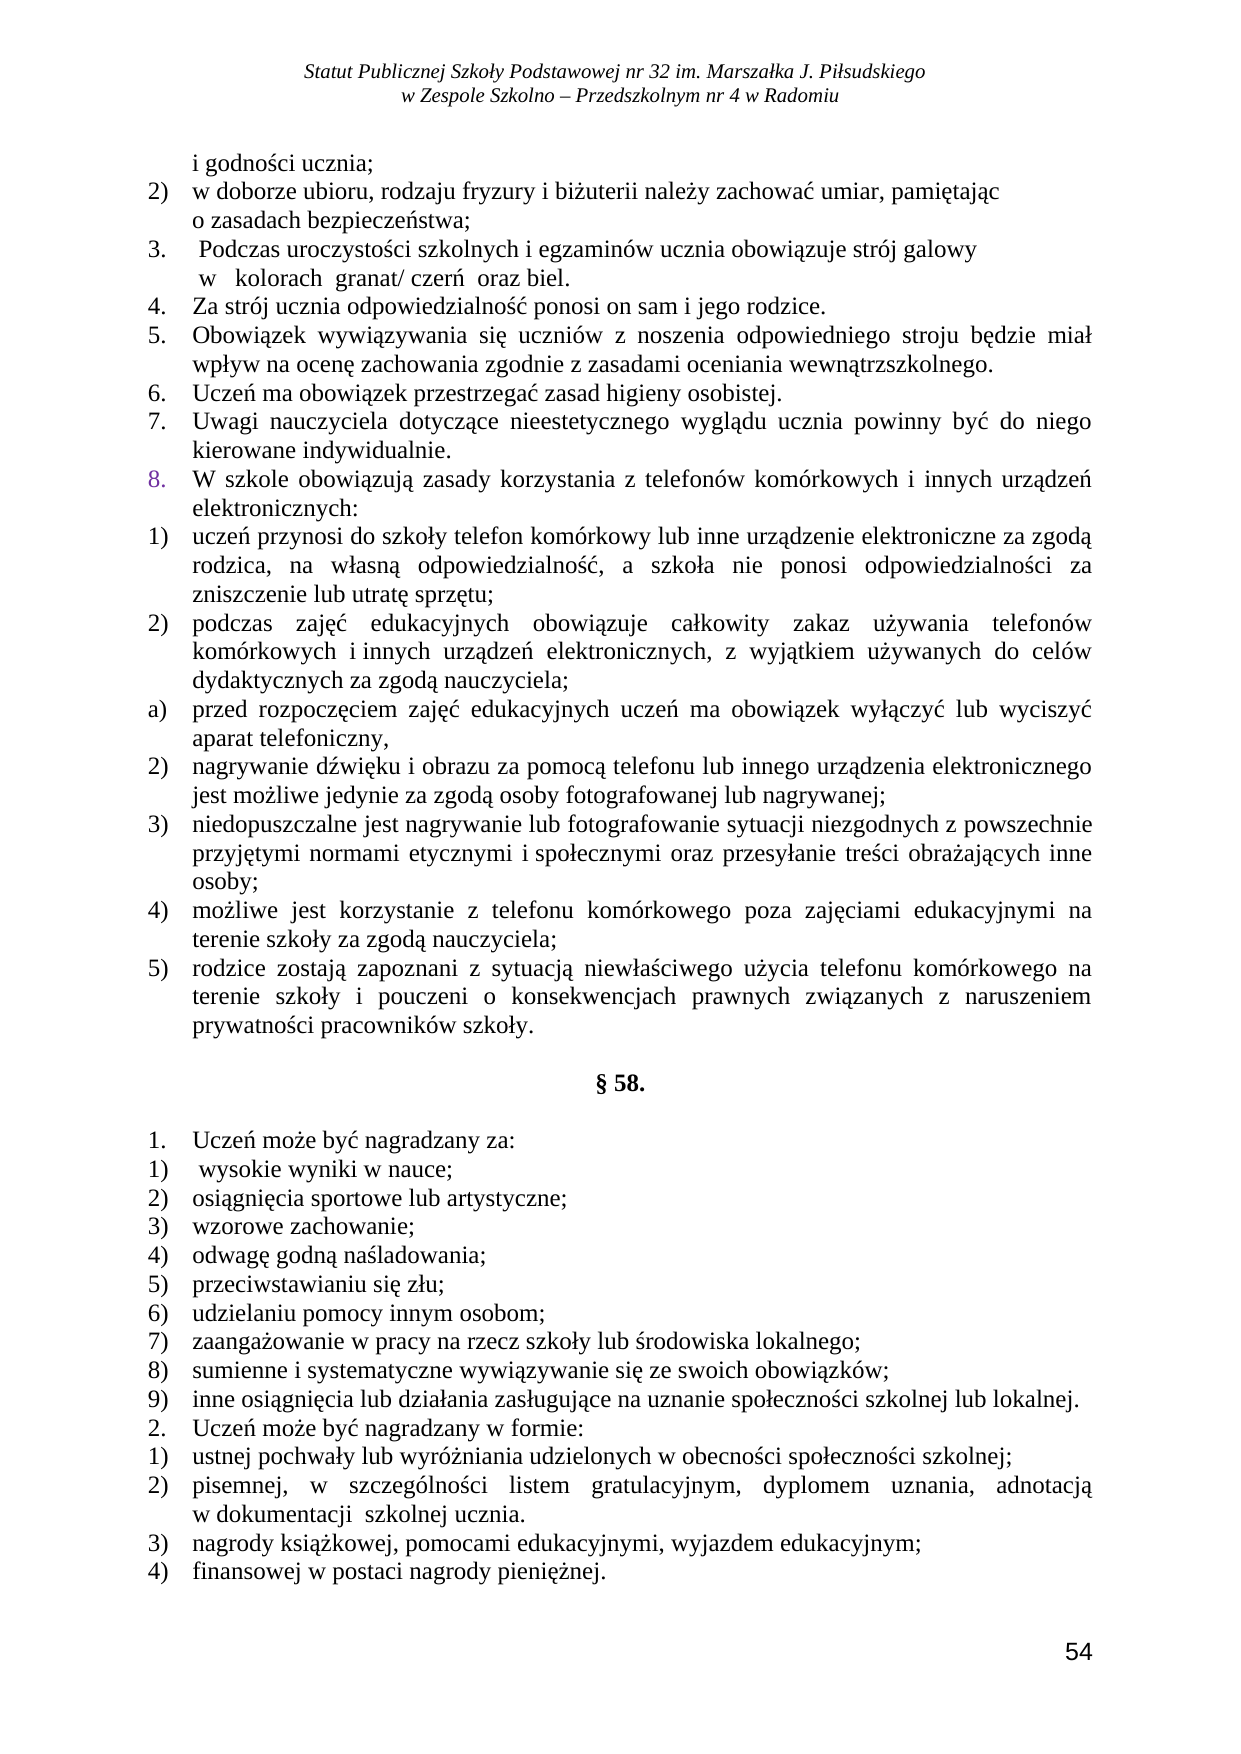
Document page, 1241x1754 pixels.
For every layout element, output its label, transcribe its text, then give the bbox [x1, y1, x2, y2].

list finansowej w postaci nagrody pieniężnej. [148, 1556, 1093, 1585]
list możliwe jest korzystanie z telefonu komórkowego poza zajęciami edukacyjnymi na terenie szkoły za zgodą nauczyciela; [148, 895, 1093, 953]
list przeciwstawianiu się złu; [148, 1269, 1093, 1298]
list wysokie wyniki w nauce; [148, 1154, 1093, 1183]
list Za strój ucznia odpowiedzialność ponosi on sam i jego rodzice. [148, 291, 1093, 320]
text § 58. [148, 1068, 1093, 1096]
list w kolorach granat/ czerń oraz biel. [192, 263, 1093, 291]
list uczeń przynosi do szkoły telefon komórkowy lub inne urządzenie elektroniczne za zgodą rodzica, na własną odpowiedzialność, a szkoła nie ponosi odpowiedzialności za zniszczenie lub utratę sprzętu; [148, 521, 1093, 608]
list Uczeń może być nagradzany w formie: [148, 1413, 1093, 1441]
list w doborze ubioru, rodzaju fryzury i biżuterii należy zachować umiar, pamiętając [148, 176, 1093, 205]
list Podczas uroczystości szkolnych i egzaminów ucznia obowiązuje strój galowy [148, 234, 1093, 263]
list osiągnięcia sportowe lub artystyczne; [148, 1183, 1093, 1211]
list W szkole obowiązują zasady korzystania z telefonów komórkowych i innych urządzeń elektronicznych: [148, 464, 1093, 521]
list udzielaniu pomocy innym osobom; [148, 1298, 1093, 1326]
list Obowiązek wywiązywania się uczniów z noszenia odpowiedniego stroju będzie miał wpływ na ocenę zachowania zgodnie z zasadami oceniania wewnątrzszkolnego. [148, 320, 1093, 378]
list odwagę godną naśladowania; [148, 1240, 1093, 1269]
list Uczeń ma obowiązek przestrzegać zasad higieny osobistej. [148, 378, 1093, 406]
list podczas zajęć edukacyjnych obowiązuje całkowity zakaz używania telefonów komórkowych i innych urządzeń elektronicznych, z wyjątkiem używanych do celów dydaktycznych za zgodą nauczyciela; [148, 608, 1093, 694]
list pisemnej, w szczególności listem gratulacyjnym, dyplomem uznania, adnotacją w dokumentacji szkolnej ucznia. [148, 1470, 1093, 1528]
list rodzice zostają zapoznani z sytuacją niewłaściwego użycia telefonu komórkowego na terenie szkoły i pouczeni o konsekwencjach prawnych związanych z naruszeniem prywatności pracowników szkoły. [148, 953, 1093, 1039]
list nagrywanie dźwięku i obrazu za pomocą telefonu lub innego urządzenia elektronicznego jest możliwe jedynie za zgodą osoby fotografowanej lub nagrywanej; [148, 751, 1093, 809]
list wzorowe zachowanie; [148, 1211, 1093, 1240]
list Uczeń może być nagradzany za: [148, 1125, 1093, 1154]
list ustnej pochwały lub wyróżniania udzielonych w obecności społeczności szkolnej; [148, 1441, 1093, 1470]
list Uwagi nauczyciela dotyczące nieestetycznego wyglądu ucznia powinny być do niego kierowane indywidualnie. [148, 406, 1093, 464]
list przed rozpoczęciem zajęć edukacyjnych uczeń ma obowiązek wyłączyć lub wyciszyć aparat telefoniczny, [148, 694, 1093, 751]
list inne osiągnięcia lub działania zasługujące na uznanie społeczności szkolnej lub lokalnej. [148, 1384, 1093, 1413]
list o zasadach bezpieczeństwa; [192, 205, 1093, 234]
list zaangażowanie w pracy na rzecz szkoły lub środowiska lokalnego; [148, 1326, 1093, 1355]
list sumienne i systematyczne wywiązywanie się ze swoich obowiązków; [148, 1355, 1093, 1384]
list i godności ucznia; [192, 148, 1093, 176]
list niedopuszczalne jest nagrywanie lub fotografowanie sytuacji niezgodnych z powszechnie przyjętymi normami etycznymi i społecznymi oraz przesyłanie treści obrażających inne osoby; [148, 809, 1093, 895]
list nagrody książkowej, pomocami edukacyjnymi, wyjazdem edukacyjnym; [148, 1528, 1093, 1556]
